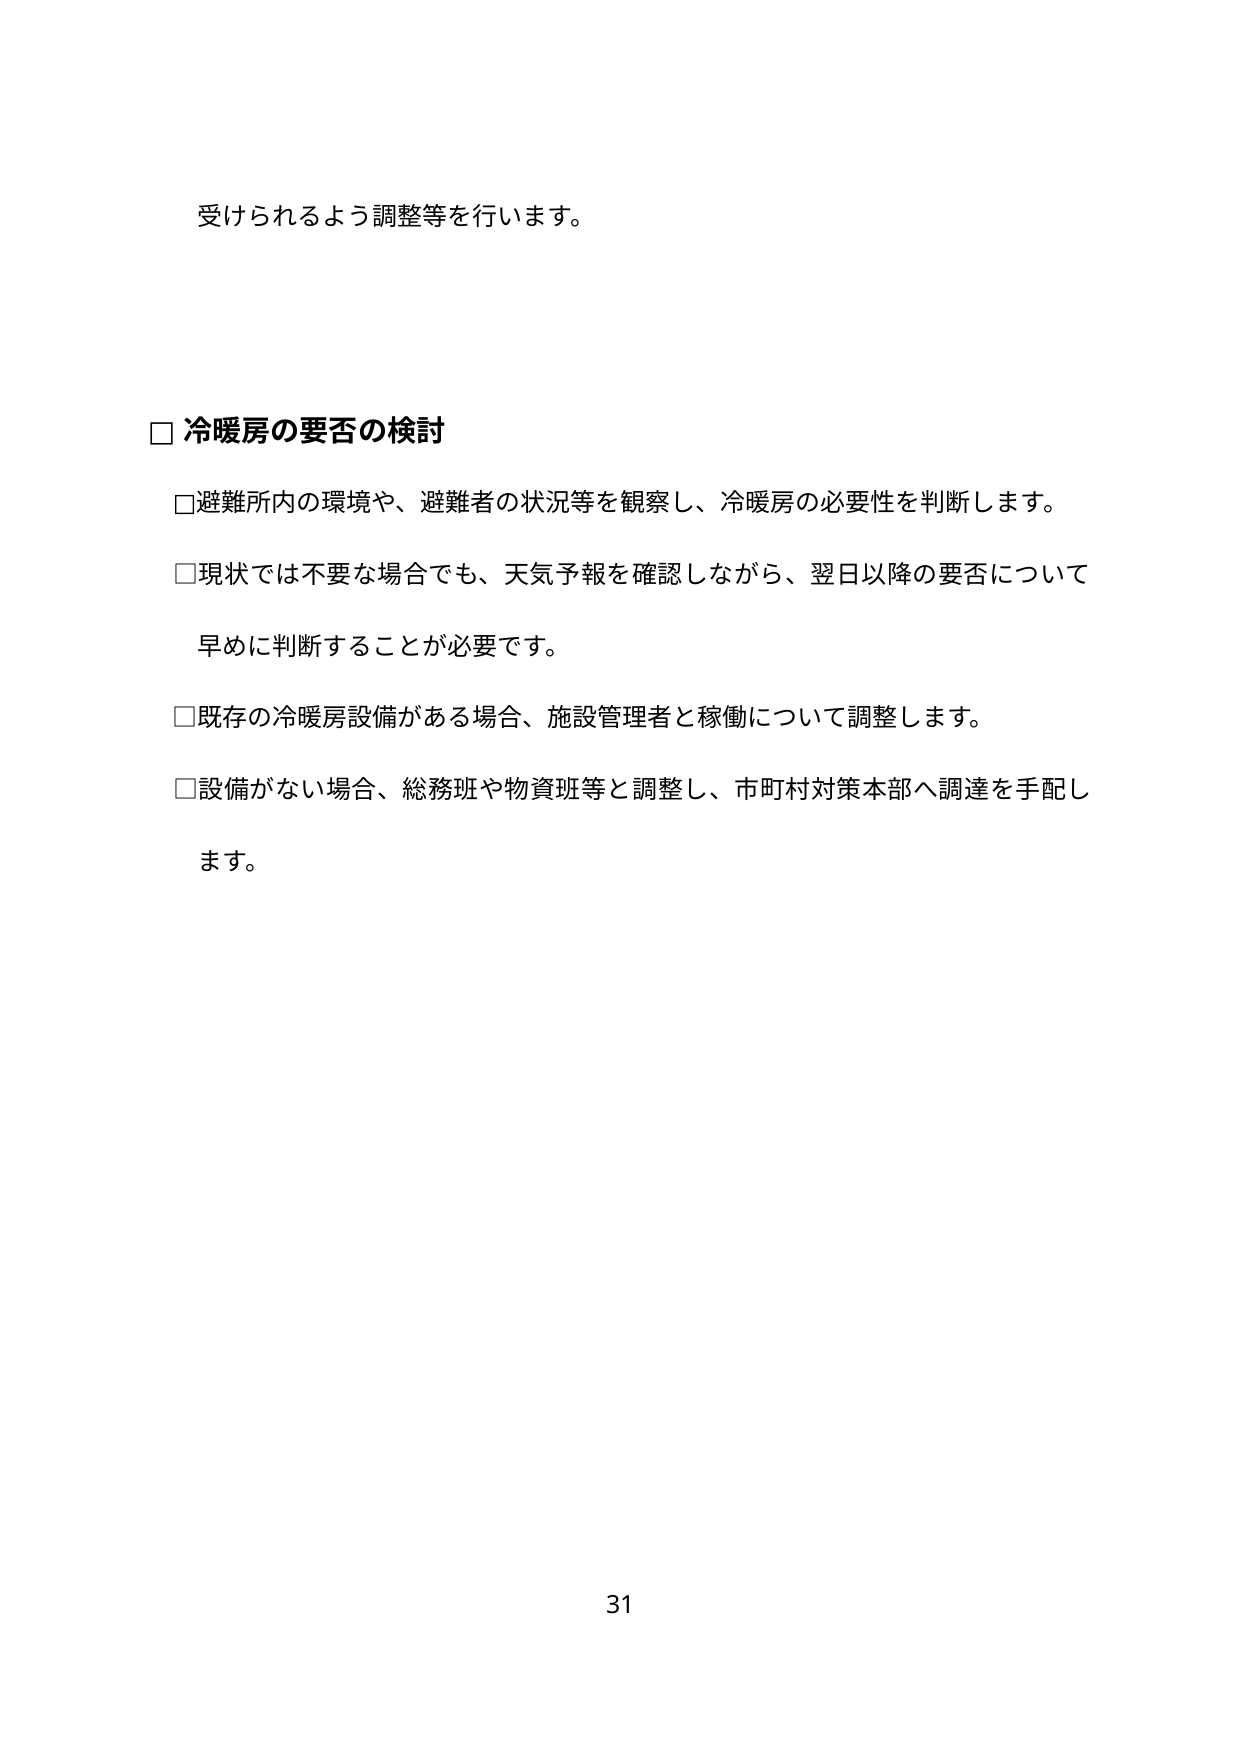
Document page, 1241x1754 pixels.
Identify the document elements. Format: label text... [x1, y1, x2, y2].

text □避難所内の環境や、避難者の状況等を観察し、冷暖房の必要性を判断します。 [148, 465, 1092, 537]
text □ 冷暖房の要否の検討 [148, 393, 1092, 465]
text □設備がない場合、総務班や物資班等と調整し、市町村対策本部へ調達を手配します。 [148, 752, 1092, 895]
text □既存の冷暖房設備がある場合、施設管理者と稼働について調整します。 [148, 680, 1092, 752]
text □現状では不要な場合でも、天気予報を確認しながら、翌日以降の要否について早めに判断することが必要です。 [148, 537, 1092, 680]
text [148, 178, 1092, 250]
